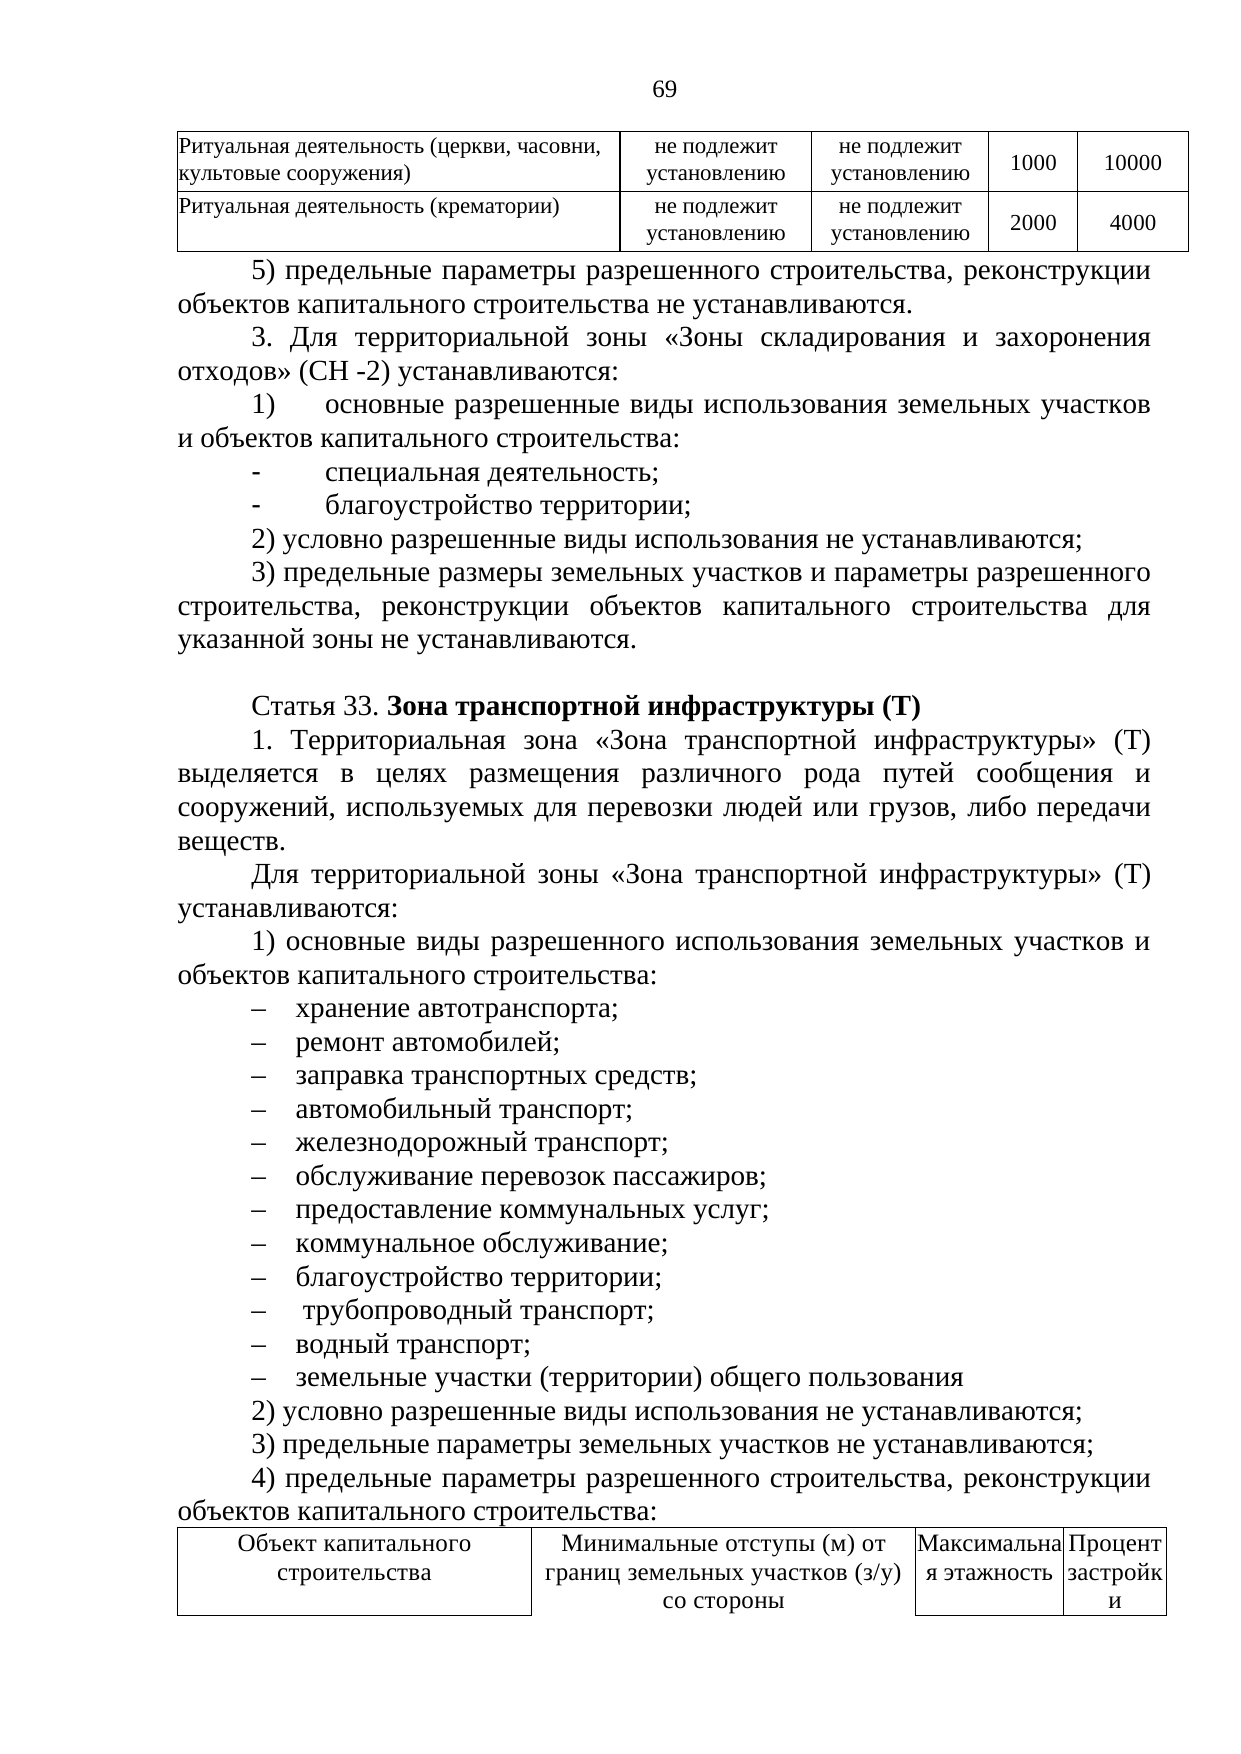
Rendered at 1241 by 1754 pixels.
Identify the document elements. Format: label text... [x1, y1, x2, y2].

text 5) предельные параметры разрешенного строительства, реконструкции объектов капитального строительства не устанавливаются. [177, 252, 1152, 319]
table_cell не подлежит установлению [812, 192, 988, 251]
list специальная деятельность; [177, 453, 1152, 487]
text – ремонт автомобилей; [177, 1024, 1152, 1057]
table_header Процент застройки [1064, 1528, 1166, 1615]
text – обслуживание перевозок пассажиров; [177, 1158, 1152, 1192]
text – заправка транспортных средств; [177, 1057, 1152, 1091]
table_cell 2000 [989, 192, 1077, 251]
text 3. Для территориальной зоны «Зоны складирования и захоронения отходов» (СН -2) устанавливаются: [177, 319, 1152, 386]
text 3) предельные параметры земельных участков не устанавливаются; [177, 1426, 1152, 1460]
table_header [178, 1528, 531, 1615]
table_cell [812, 132, 988, 191]
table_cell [621, 132, 811, 191]
text 2) условно разрешенные виды использования не устанавливаются; [177, 1393, 1152, 1426]
table_cell Ритуальная деятельность (церкви, часовни, культовые сооружения) [178, 132, 619, 191]
text 1. Территориальная зона «Зона транспортной инфраструктуры» (Т) выделяется в целях размещения различного рода путей сообщения и сооружений, используемых для перевозки людей или грузов, либо передачи веществ. [177, 722, 1152, 856]
text – водный транспорт; [177, 1326, 1152, 1359]
text – трубопроводный транспорт; [177, 1292, 1152, 1326]
text – благоустройство территории; [177, 1259, 1152, 1292]
text – предоставление коммунальных услуг; [177, 1192, 1152, 1225]
text Статья 33. Зона транспортной инфраструктуры (Т) [177, 688, 1152, 722]
table_cell 1000 [989, 132, 1077, 191]
table_cell 4000 [1078, 192, 1188, 251]
table_cell Ритуальная деятельность (крематории) [178, 192, 619, 251]
text 3) предельные размеры земельных участков и параметры разрешенного строительства, реконструкции объектов капитального строительства для указанной зоны не устанавливаются. [177, 554, 1152, 655]
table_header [916, 1528, 1063, 1615]
text Для территориальной зоны «Зона транспортной инфраструктуры» (Т) устанавливаются: [177, 856, 1152, 923]
table_cell не подлежит установлению [621, 192, 811, 251]
text 4) предельные параметры разрешенного строительства, реконструкции объектов капитального строительства: [177, 1460, 1152, 1527]
text – железнодорожный транспорт; [177, 1124, 1152, 1158]
text – земельные участки (территории) общего пользования [177, 1359, 1152, 1393]
text 2) условно разрешенные виды использования не устанавливаются; [177, 521, 1152, 554]
text – хранение автотранспорта; [177, 990, 1152, 1024]
table_cell 10000 [1078, 132, 1188, 191]
text 1) основные виды разрешенного использования земельных участков и объектов капитального строительства: [177, 923, 1152, 990]
list благоустройство территории; [177, 487, 1152, 521]
table_header Минимальные отступы (м) от границ земельных участков (з/у) со стороны [532, 1528, 915, 1615]
text – коммунальное обслуживание; [177, 1225, 1152, 1259]
text 1) основные разрешенные виды использования земельных участков и объектов капитального строительства: [177, 386, 1152, 453]
text – автомобильный транспорт; [177, 1091, 1152, 1124]
